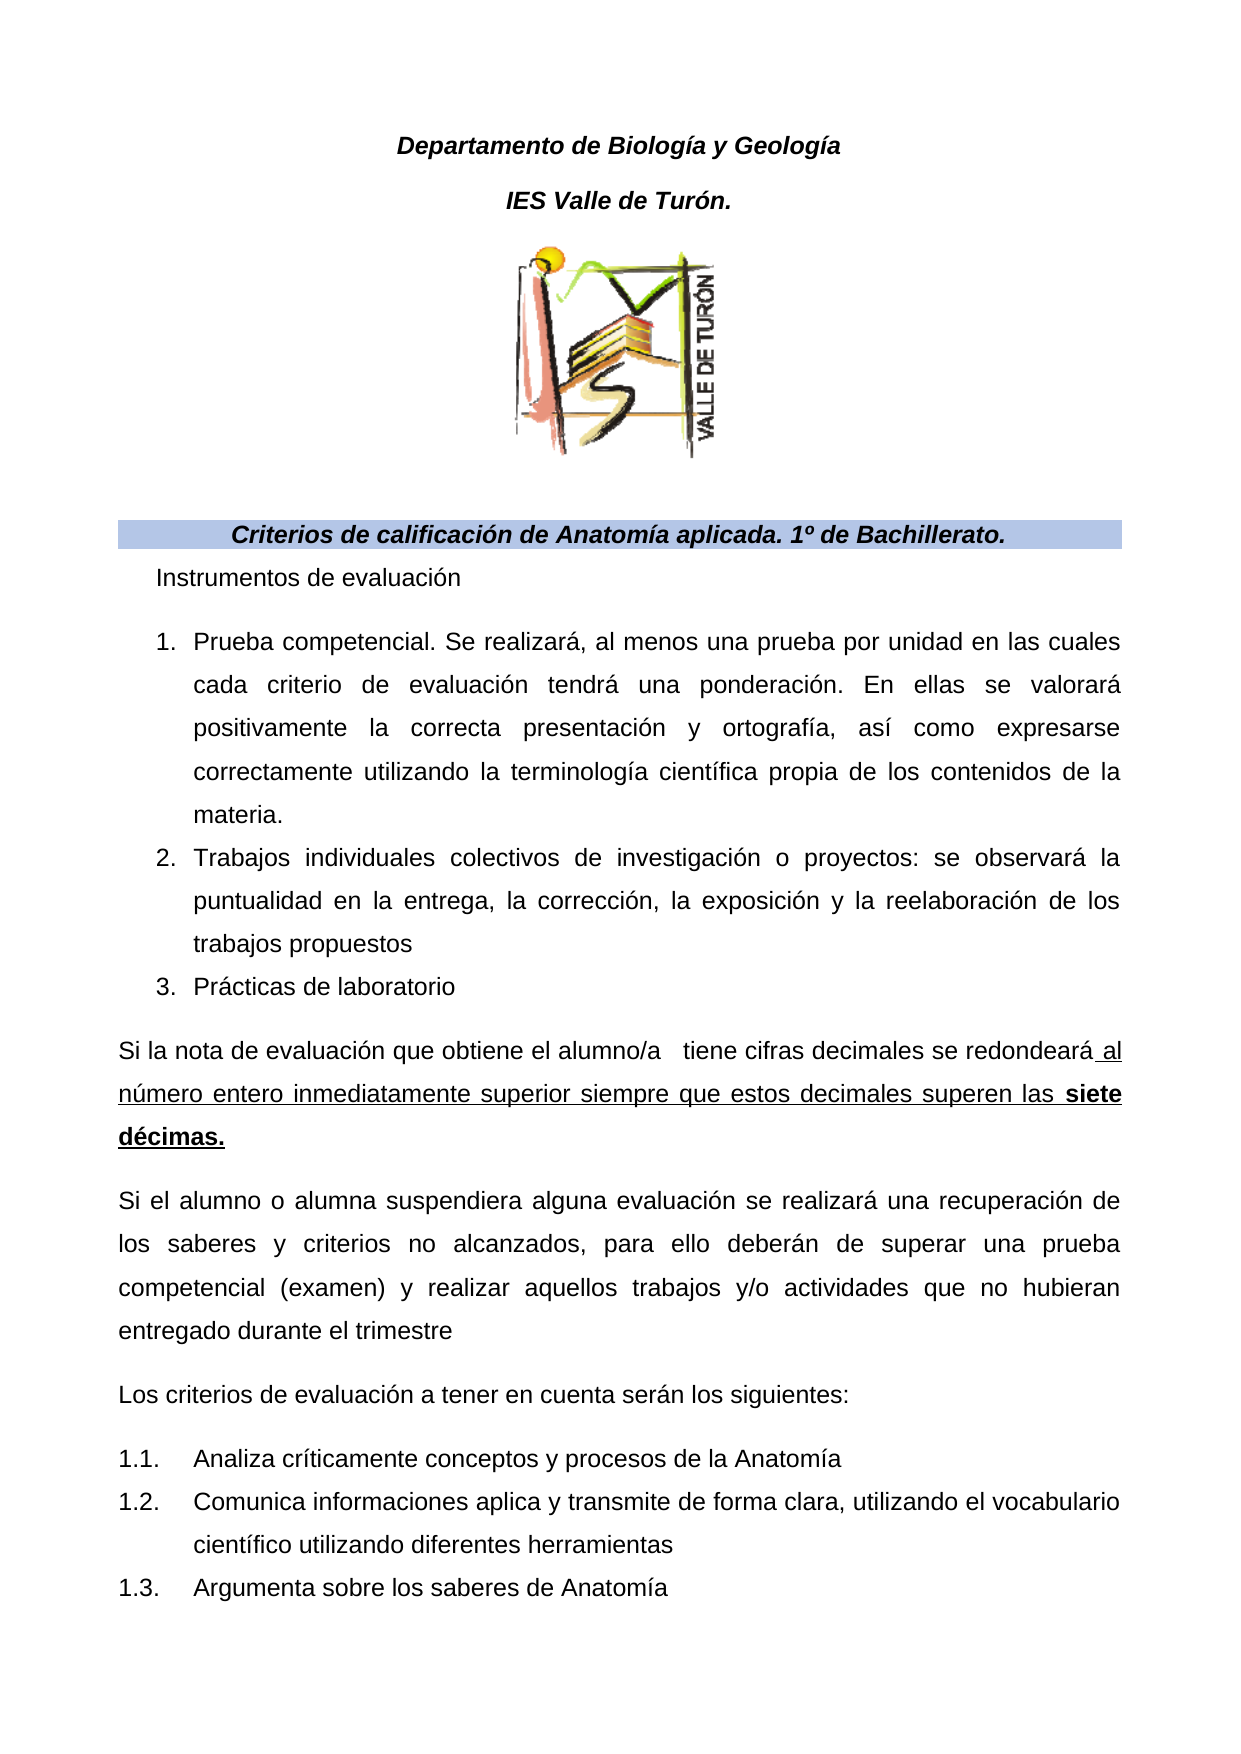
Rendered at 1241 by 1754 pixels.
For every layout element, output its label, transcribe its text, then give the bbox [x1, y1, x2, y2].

text Departamento de Biología y Geología [118, 131, 1122, 159]
text Si el alumno o alumna suspendiera alguna evaluación se realizará una recuperación de los saberes y criterios no alcanzados, para ello deberán de superar una prueba competencial (examen) y realizar aquellos trabajos y/o actividades que no hubieran entregado durante el trimestre [118, 1186, 1122, 1344]
list Prácticas de laboratorio [156, 972, 1122, 1001]
text Criterios de calificación de Anatomía aplicada. 1º de Bachillerato. [118, 520, 1122, 549]
text Los criterios de evaluación a tener en cuenta serán los siguientes: [118, 1379, 1122, 1408]
list Analiza críticamente conceptos y procesos de la Anatomía [118, 1443, 1122, 1472]
text Si la nota de evaluación que obtiene el alumno/a tiene cifras decimales se redondeará al número entero inmediatamente superior siempre que estos decimales superen las siete décimas. [118, 1105, 1122, 1151]
list Argumenta sobre los saberes de Anatomía [118, 1573, 1122, 1602]
text Si la nota de evaluación que obtiene el alumno/a tiene cifras decimales se redondeará al número entero inmediatamente superior siempre que estos decimales superen las siete décimas. [118, 1036, 1122, 1104]
text Instrumentos de evaluación [156, 563, 1122, 592]
picture [497, 236, 741, 466]
list Trabajos individuales colectivos de investigación o proyectos: se observará la puntualidad en la entrega, la corrección, la exposición y la reelaboración de los trabajos propuestos [156, 843, 1122, 958]
text IES Valle de Turón. [118, 186, 1122, 215]
list Comunica informaciones aplica y transmite de forma clara, utilizando el vocabulario científico utilizando diferentes herramientas [118, 1487, 1122, 1558]
list Prueba competencial. Se realizará, al menos una prueba por unidad en las cuales cada criterio de evaluación tendrá una ponderación. En ellas se valorará positivamente la correcta presentación y ortografía, así como expresarse correctamente utilizando la terminología científica propia de los contenidos de la materia. [156, 627, 1122, 828]
